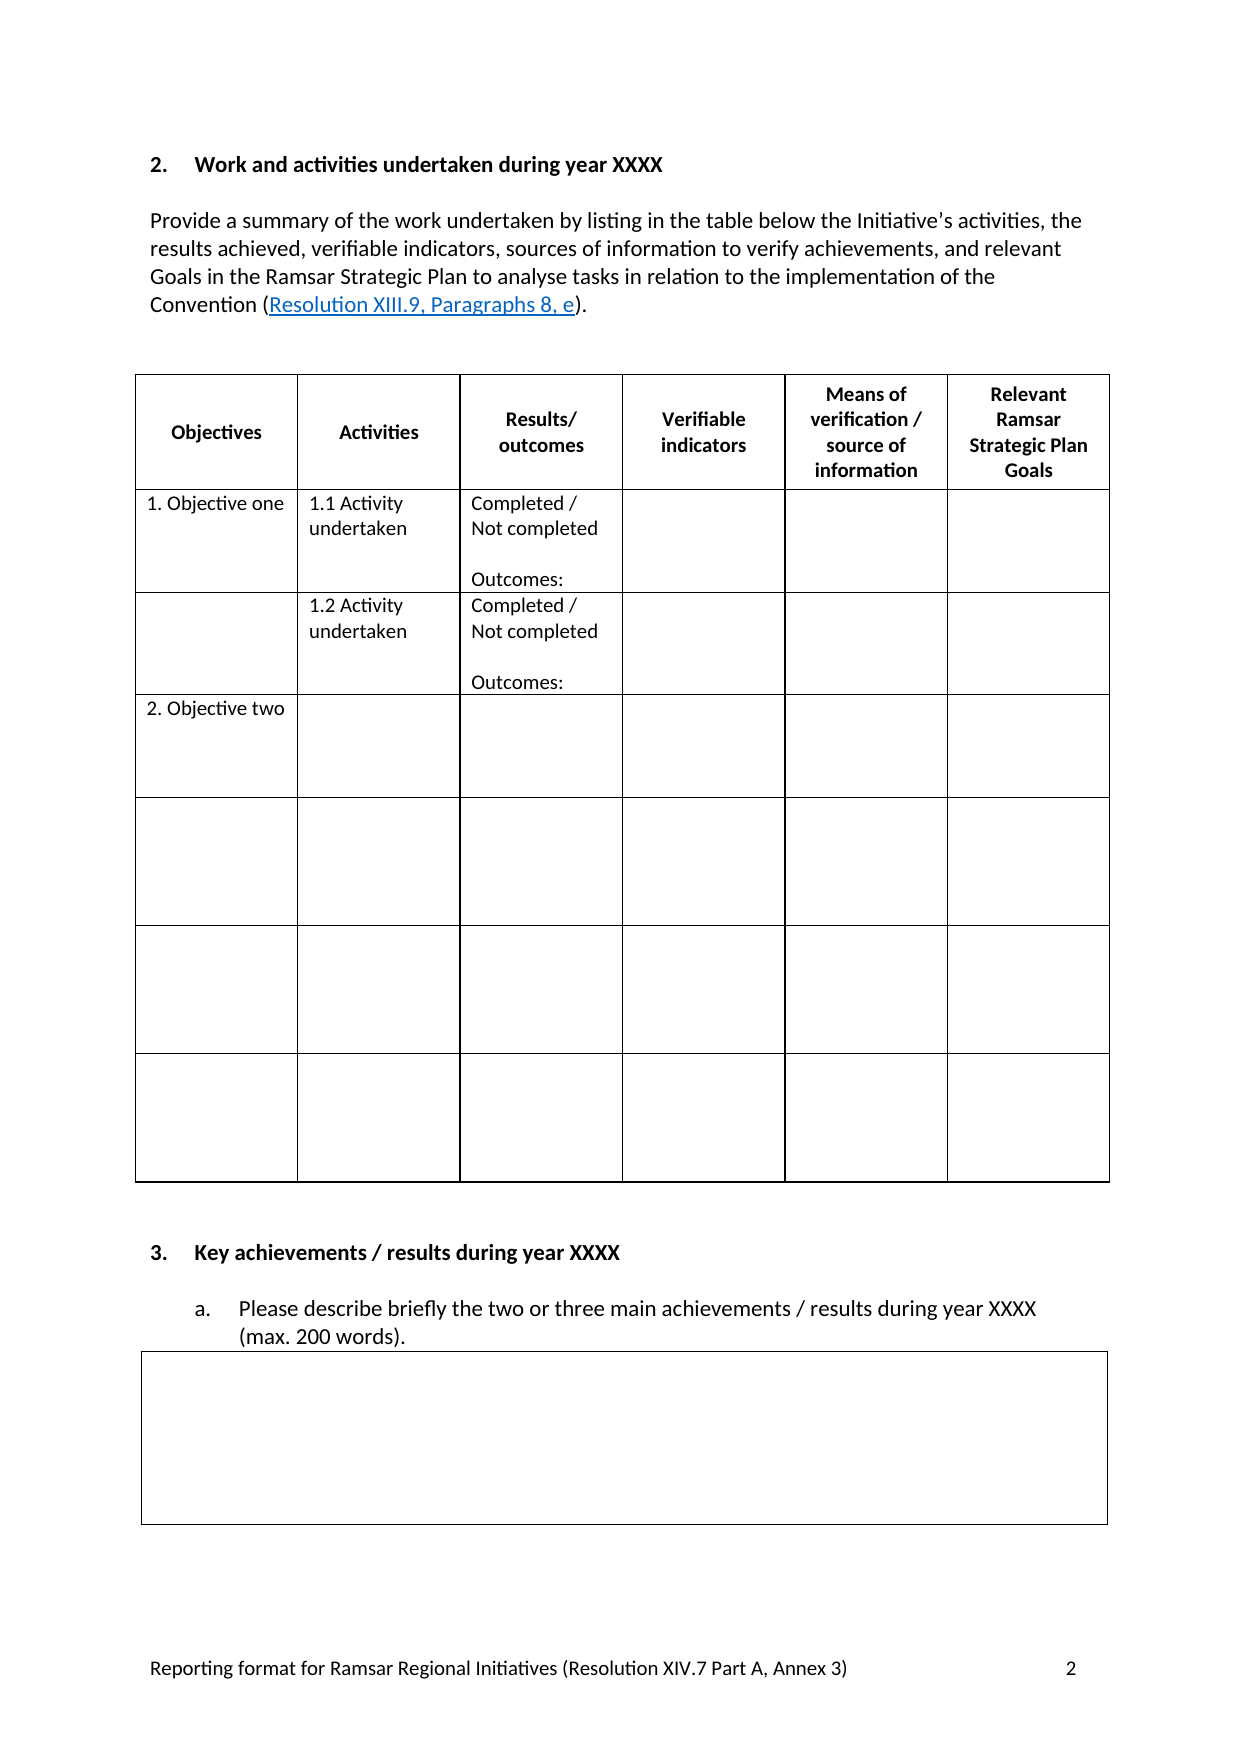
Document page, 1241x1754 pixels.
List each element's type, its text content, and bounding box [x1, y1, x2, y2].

table_cell [948, 490, 1109, 592]
table_cell [948, 593, 1109, 694]
table_cell [786, 695, 947, 797]
table_cell [461, 798, 622, 925]
table_cell 1. Objective one [136, 490, 297, 592]
table_cell [948, 926, 1109, 1053]
table_cell [786, 1054, 947, 1181]
table_cell 2. Objective two [136, 695, 297, 797]
table_cell [948, 695, 1109, 797]
table_cell Completed / Not completed Outcomes: [461, 490, 622, 592]
table_header Activities [298, 375, 459, 489]
table_cell [298, 695, 459, 797]
table_header Means of verification / source of information [786, 375, 947, 489]
text 2. Work and activities undertaken during year XXXX [150, 150, 1090, 178]
text 3. Key achievements / results during year XXXX [150, 1238, 1090, 1266]
table_cell [136, 593, 297, 694]
table_header Verifiable indicators [623, 375, 784, 489]
table_cell Completed / Not completed Outcomes: [461, 593, 622, 694]
table_cell 1.2 Activity undertaken [298, 593, 459, 694]
table_cell [786, 490, 947, 592]
table_cell [461, 926, 622, 1053]
table_cell [136, 798, 297, 925]
table_header Relevant Ramsar Strategic Plan Goals [948, 375, 1109, 489]
table_cell [623, 593, 784, 694]
table_cell [298, 798, 459, 925]
table_cell [623, 695, 784, 797]
table_cell [461, 1054, 622, 1181]
table_cell [948, 798, 1109, 925]
table_cell [623, 1054, 784, 1181]
text Provide a summary of the work undertaken by listing in the table below the Initiative’s activities, the results achieved, verifiable indicators, sources of information to verify achievements, and relevant Goals in the Ramsar Strategic Plan to analyse tasks in relation to the implementation of the Convention (Resolution XIII.9, Paragraphs 8, e). [150, 206, 1090, 318]
table_cell [136, 926, 297, 1053]
table_cell [786, 926, 947, 1053]
table_cell [136, 1054, 297, 1181]
table_header Results/ outcomes [461, 375, 622, 489]
table_cell 1.1 Activity undertaken [298, 490, 459, 592]
text a. Please describe briefly the two or three main achievements / results during year XXXX (max. 200 words). [194, 1294, 1090, 1351]
table_cell [786, 798, 947, 925]
table_cell [298, 1054, 459, 1181]
table_cell [623, 798, 784, 925]
table_cell [461, 695, 622, 797]
table_cell [298, 926, 459, 1053]
table_cell [623, 926, 784, 1053]
table_cell [786, 593, 947, 694]
table_cell [948, 1054, 1109, 1181]
table_cell [623, 490, 784, 592]
table_header Objectives [136, 375, 297, 489]
